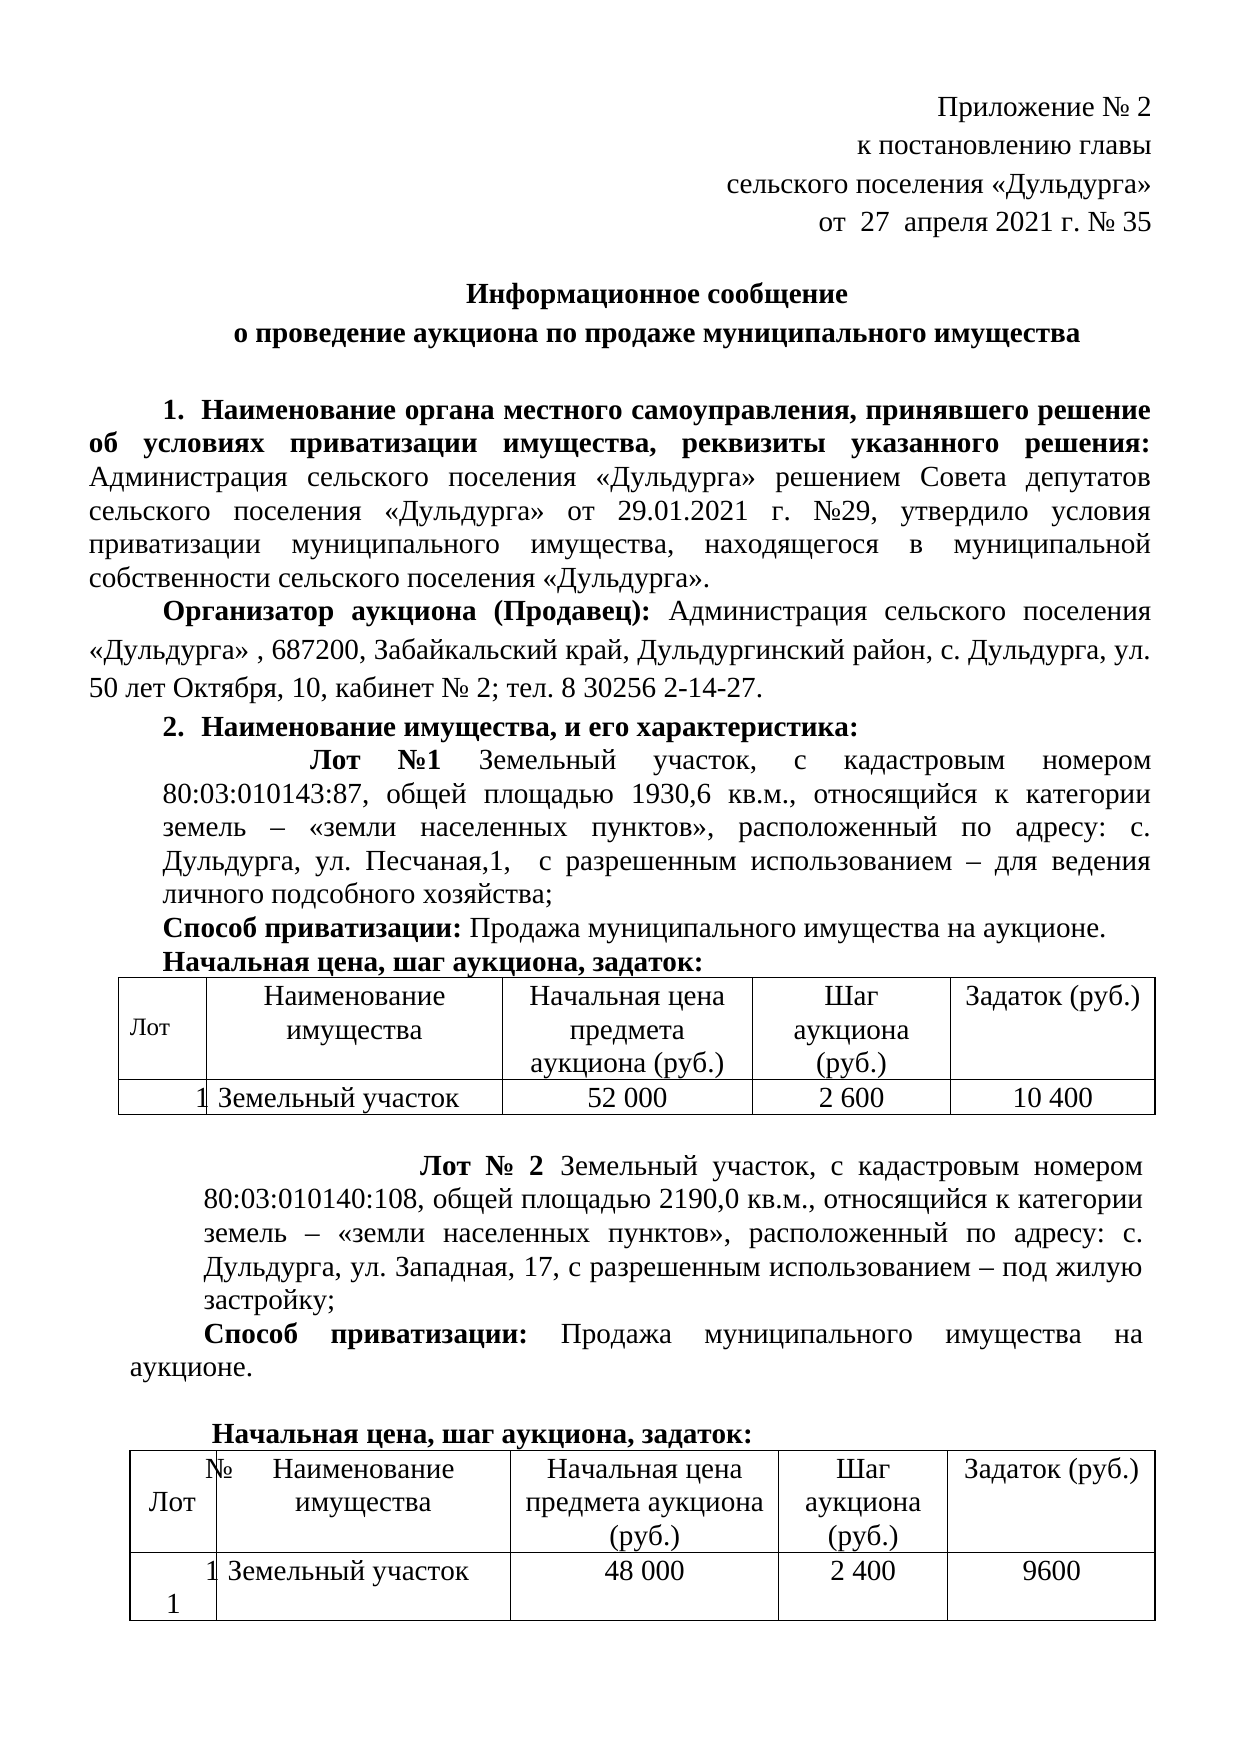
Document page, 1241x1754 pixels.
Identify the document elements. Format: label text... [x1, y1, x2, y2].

table_cell 2 600 [753, 1080, 950, 1113]
text от 27 апреля 2021 г. № 35 [89, 204, 1152, 238]
table_header Лот [119, 978, 206, 1079]
table_header Шаг аукциона (руб.) [753, 978, 950, 1079]
list Наименование имущества, и его характеристика: [89, 709, 1152, 742]
table_header Наименование имущества [207, 978, 502, 1079]
table_header Начальная цена предмета аукциона (руб.) [503, 978, 752, 1079]
table_cell 1 [119, 1080, 206, 1113]
table_cell Земельный участок [207, 1080, 502, 1113]
table_header Задаток (руб.) [951, 978, 1154, 1079]
text Лот №1 Земельный участок, с кадастровым номером 80:03:010143:87, общей площадью 1930,6 кв.м., относящийся к категории земель – «земли населенных пунктов», расположенный по адресу: с. Дульдурга, ул. Песчаная,1, с разрешенным использованием – для ведения личного подсобного хозяйства; [162, 742, 1152, 910]
list Наименование органа местного самоуправления, принявшего решение об условиях приватизации имущества, реквизиты указанного решения: Администрация сельского поселения «Дульдурга» решением Совета депутатов сельского поселения «Дульдурга» от 29.01.2021 г. №29, утвердило условия приватизации муниципального имущества, находящегося в муниципальной собственности сельского поселения «Дульдурга». [89, 392, 1152, 593]
text о проведение аукциона по продаже муниципального имущества [89, 315, 1152, 348]
text Приложение № 2 [89, 89, 1152, 122]
text сельского поселения «Дульдурга» [89, 166, 1152, 199]
table_cell 10 400 [951, 1080, 1154, 1113]
table_cell Лот № 2 Земельный участок, с кадастровым номером 80:03:010140:108, общей площадью 2190,0 кв.м., относящийся к категории земель – «земли населенных пунктов», расположенный по адресу: с. Дульдурга, ул. Западная, 17, с разрешенным использованием – под жилую застройку; Способ приватизации: Продажа муниципального имущества на аукционе. Начальная цена, шаг аукциона, задаток: [118, 1115, 1155, 1654]
text Способ приватизации: Продажа муниципального имущества на аукционе. [89, 910, 1152, 944]
text Организатор аукциона (Продавец): Администрация сельского поселения «Дульдурга» , 687200, Забайкальский край, Дульдургинский район, с. Дульдурга, ул. 50 лет Октября, 10, кабинет № 2; тел. 8 30256 2-14-27. [89, 593, 1152, 704]
table_cell 52 000 [503, 1080, 752, 1113]
text Информационное сообщение [89, 276, 1152, 310]
text к постановлению главы [89, 127, 1152, 161]
text Начальная цена, шаг аукциона, задаток: [162, 944, 1152, 977]
